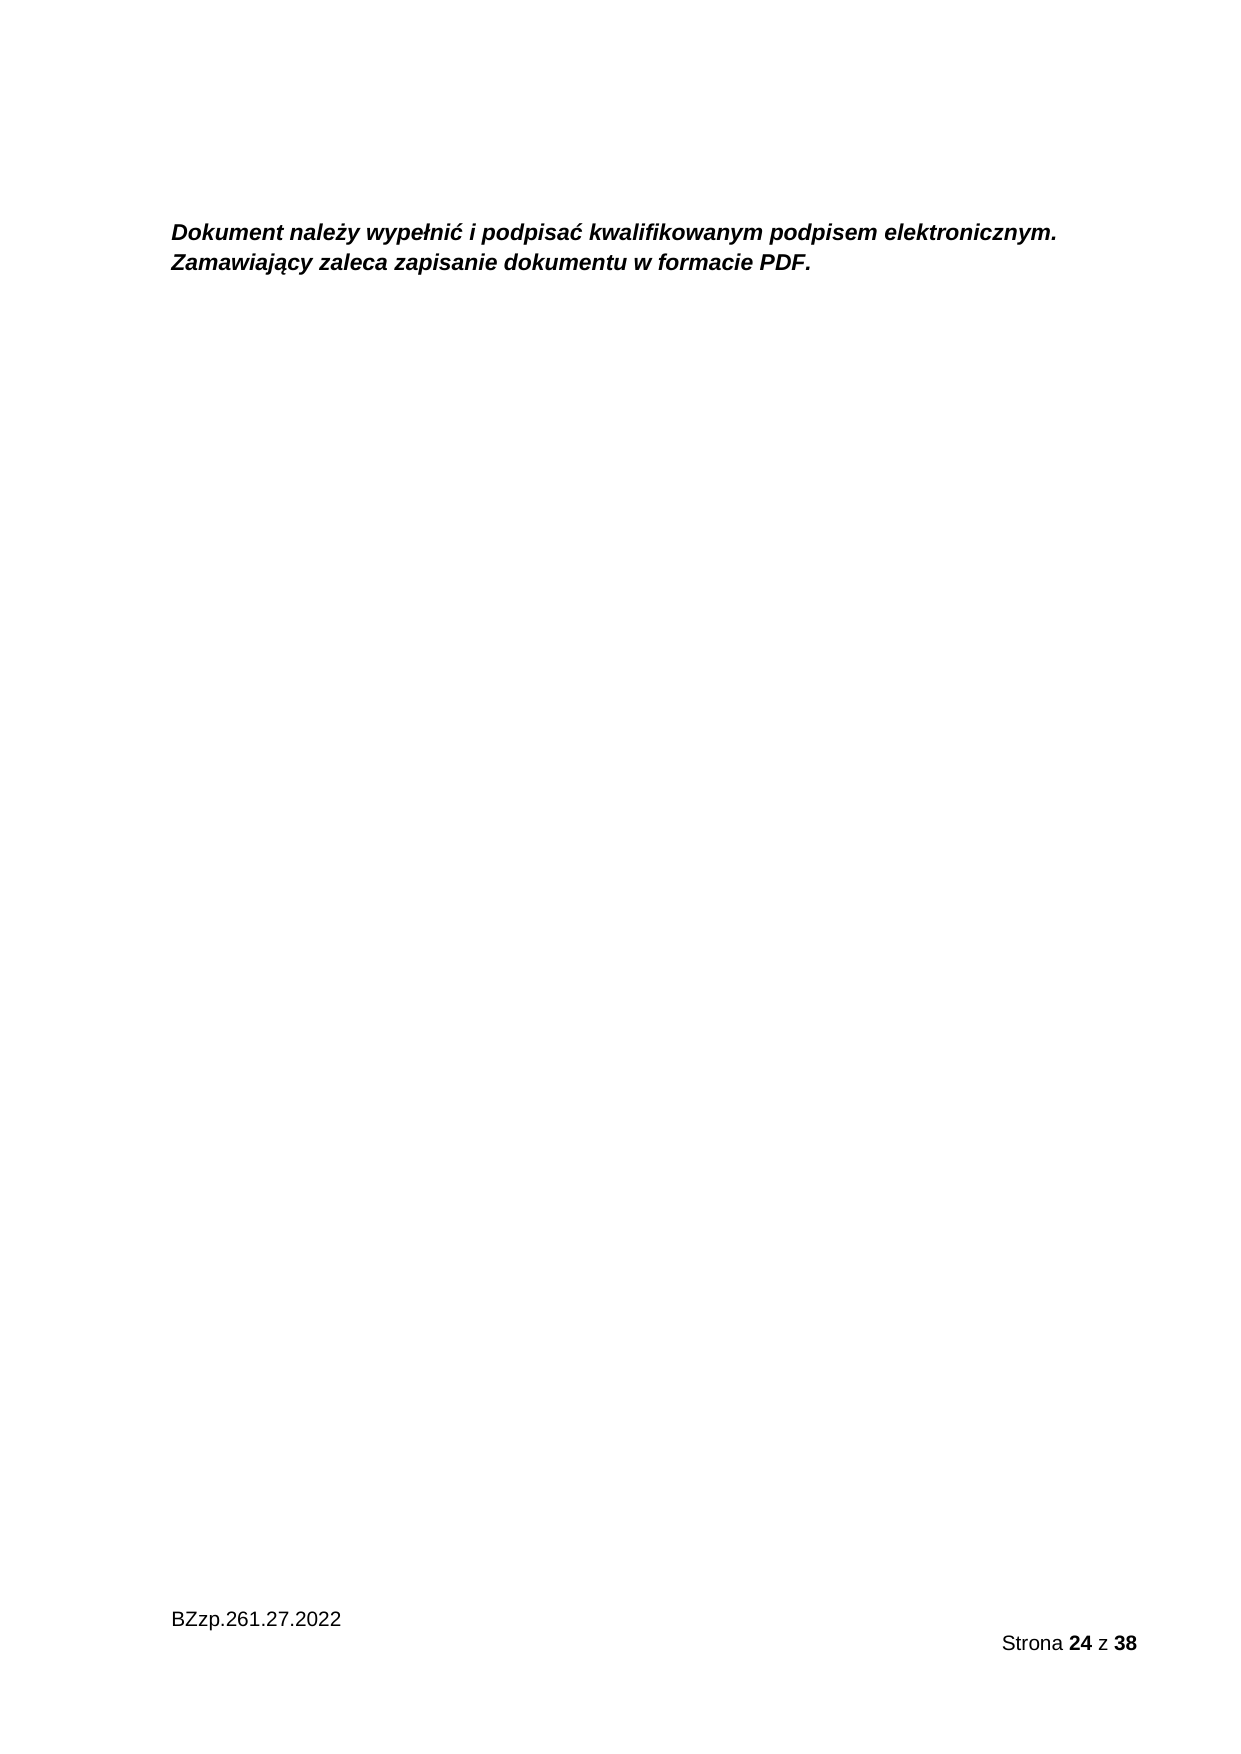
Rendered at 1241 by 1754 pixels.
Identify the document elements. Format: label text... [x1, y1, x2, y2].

text Zamawiający zaleca zapisanie dokumentu w formacie PDF. [171, 249, 1137, 275]
text Dokument należy wypełnić i podpisać kwalifikowanym podpisem elektronicznym. [171, 219, 1137, 245]
